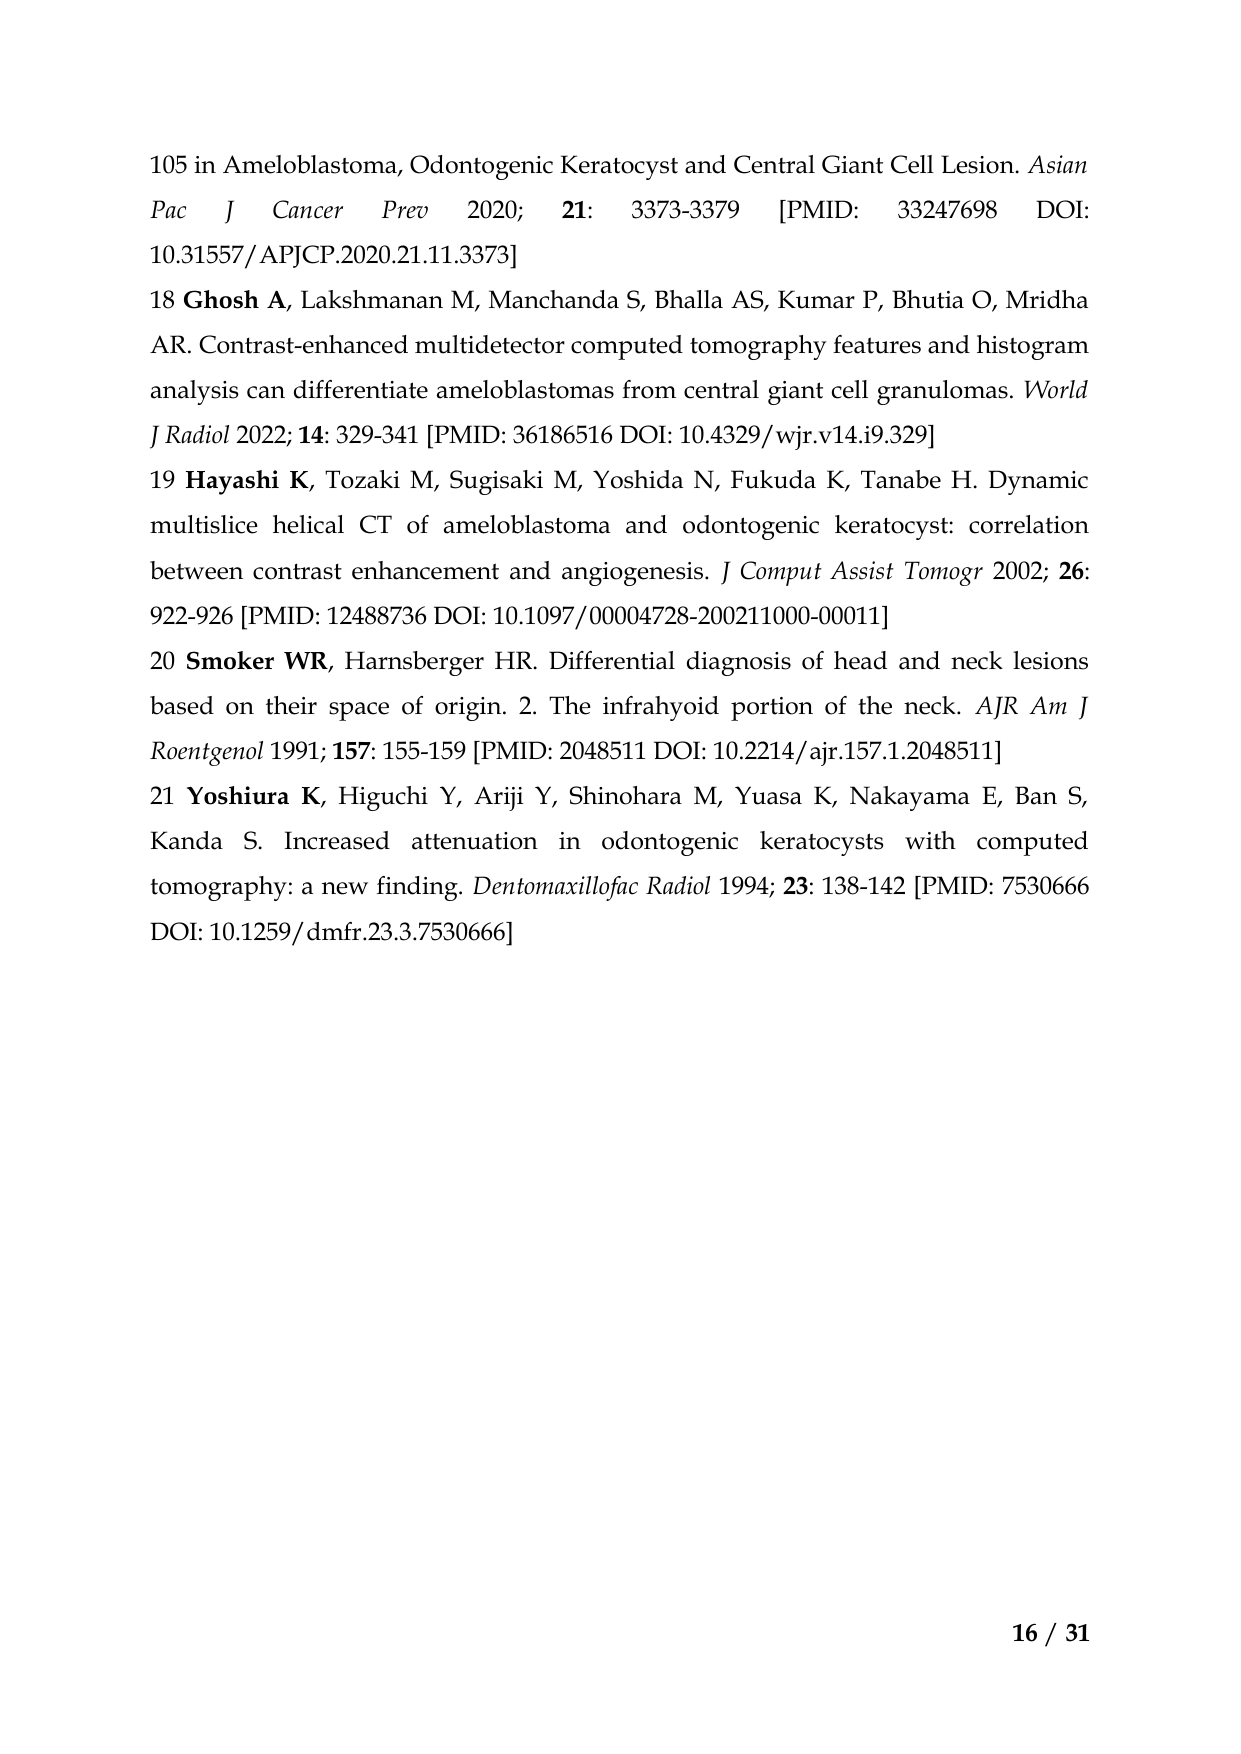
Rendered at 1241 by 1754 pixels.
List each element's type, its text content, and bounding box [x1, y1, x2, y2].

text 18 Ghosh A, Lakshmanan M, Manchanda S, Bhalla AS, Kumar P, Bhutia O, Mridha AR. Contrast-enhanced multidetector computed tomography features and histogram analysis can differentiate ameloblastomas from central giant cell granulomas. World J Radiol 2022; 14: 329-341 [PMID: 36186516 DOI: 10.4329/wjr.v14.i9.329] [150, 285, 1090, 451]
text 19 Hayashi K, Tozaki M, Sugisaki M, Yoshida N, Fukuda K, Tanabe H. Dynamic multislice helical CT of ameloblastoma and odontogenic keratocyst: correlation between contrast enhancement and angiogenesis. J Comput Assist Tomogr 2002; 26: 922-926 [PMID: 12488736 DOI: 10.1097/00004728-200211000-00011] [150, 466, 1090, 631]
text 20 Smoker WR, Harnsberger HR. Differential diagnosis of head and neck lesions based on their space of origin. 2. The infrahyoid portion of the neck. AJR Am J Roentgenol 1991; 157: 155-159 [PMID: 2048511 DOI: 10.2214/ajr.157.1.2048511] [150, 646, 1090, 766]
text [150, 150, 1090, 270]
text 21 Yoshiura K, Higuchi Y, Ariji Y, Shinohara M, Yuasa K, Nakayama E, Ban S, Kanda S. Increased attenuation in odontogenic keratocysts with computed tomography: a new finding. Dentomaxillofac Radiol 1994; 23: 138-142 [PMID: 7530666 DOI: 10.1259/dmfr.23.3.7530666] [150, 781, 1090, 947]
